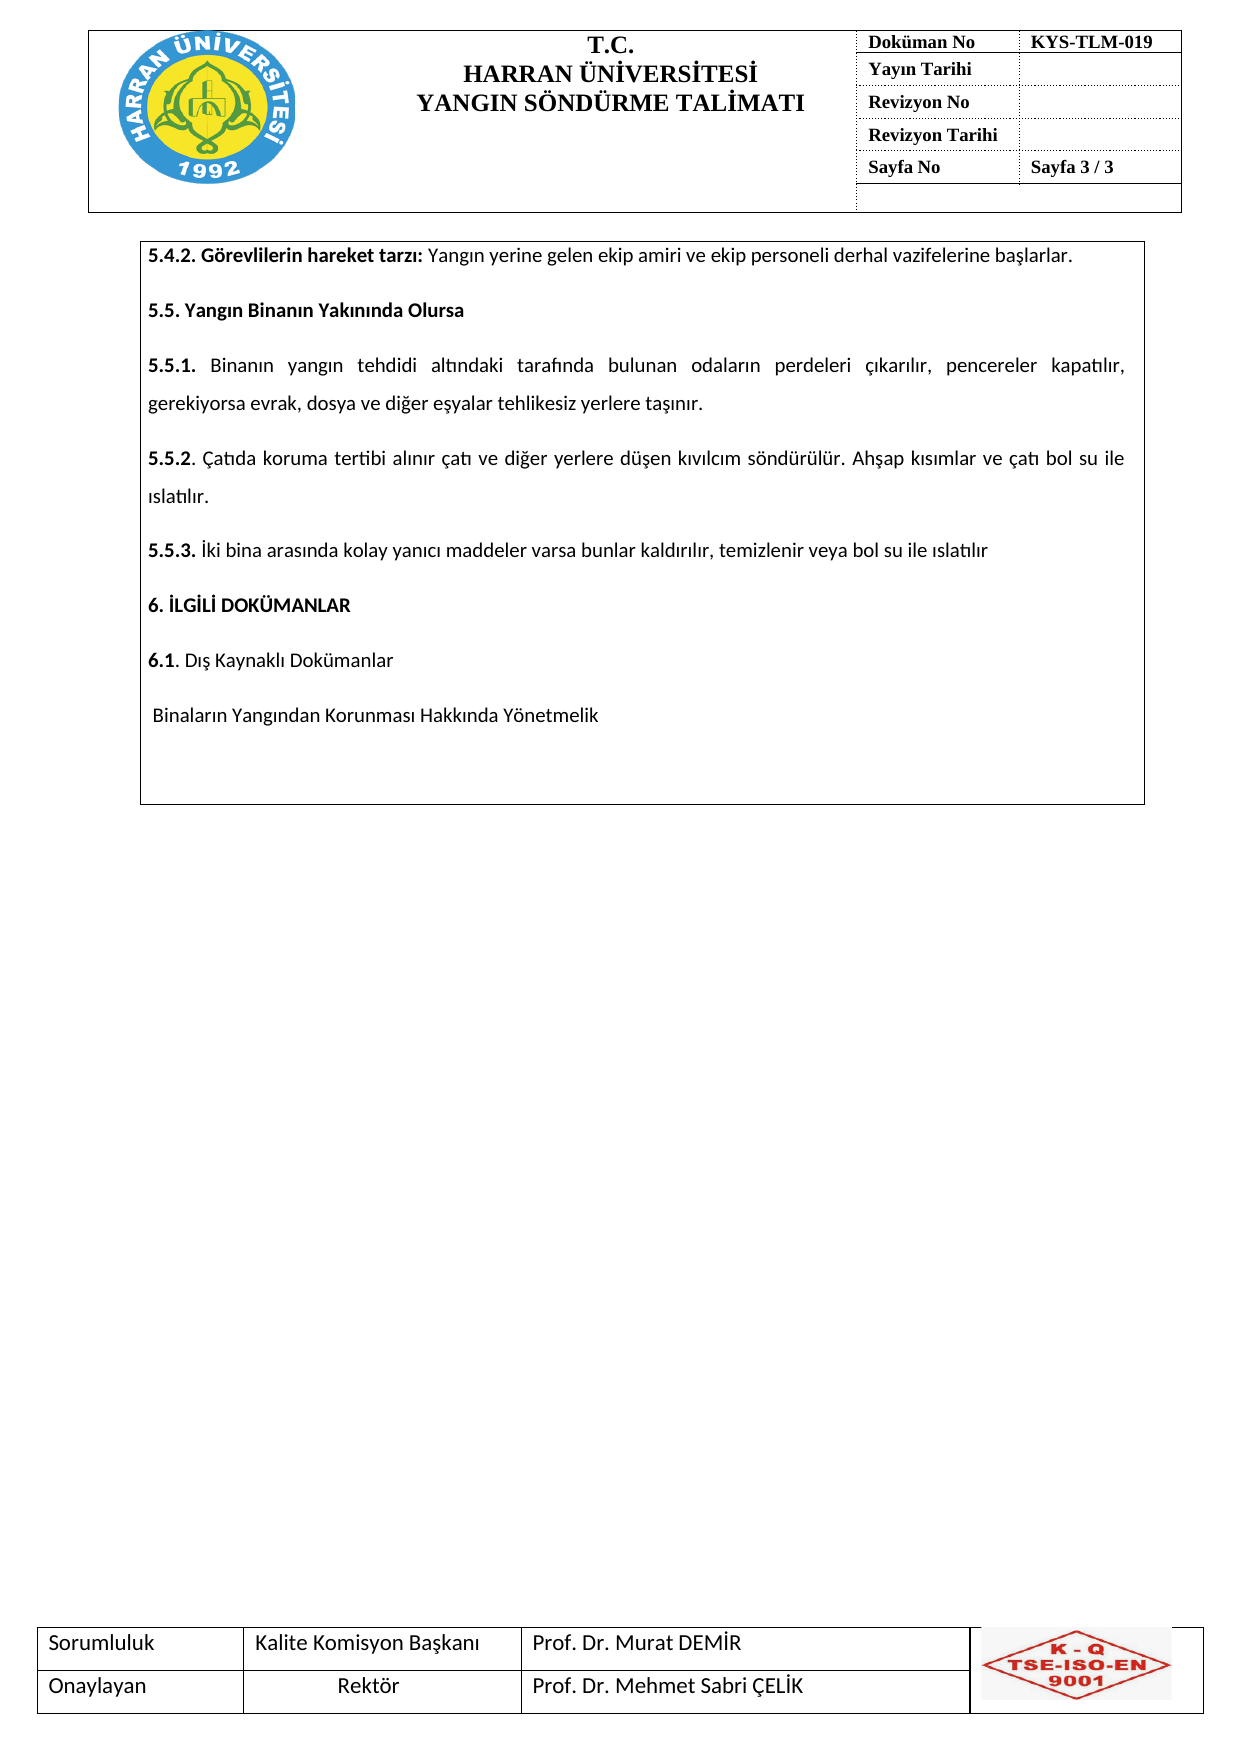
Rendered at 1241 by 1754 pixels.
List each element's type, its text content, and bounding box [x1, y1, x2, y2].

picture [118, 30, 295, 184]
picture [981, 1627, 1172, 1700]
